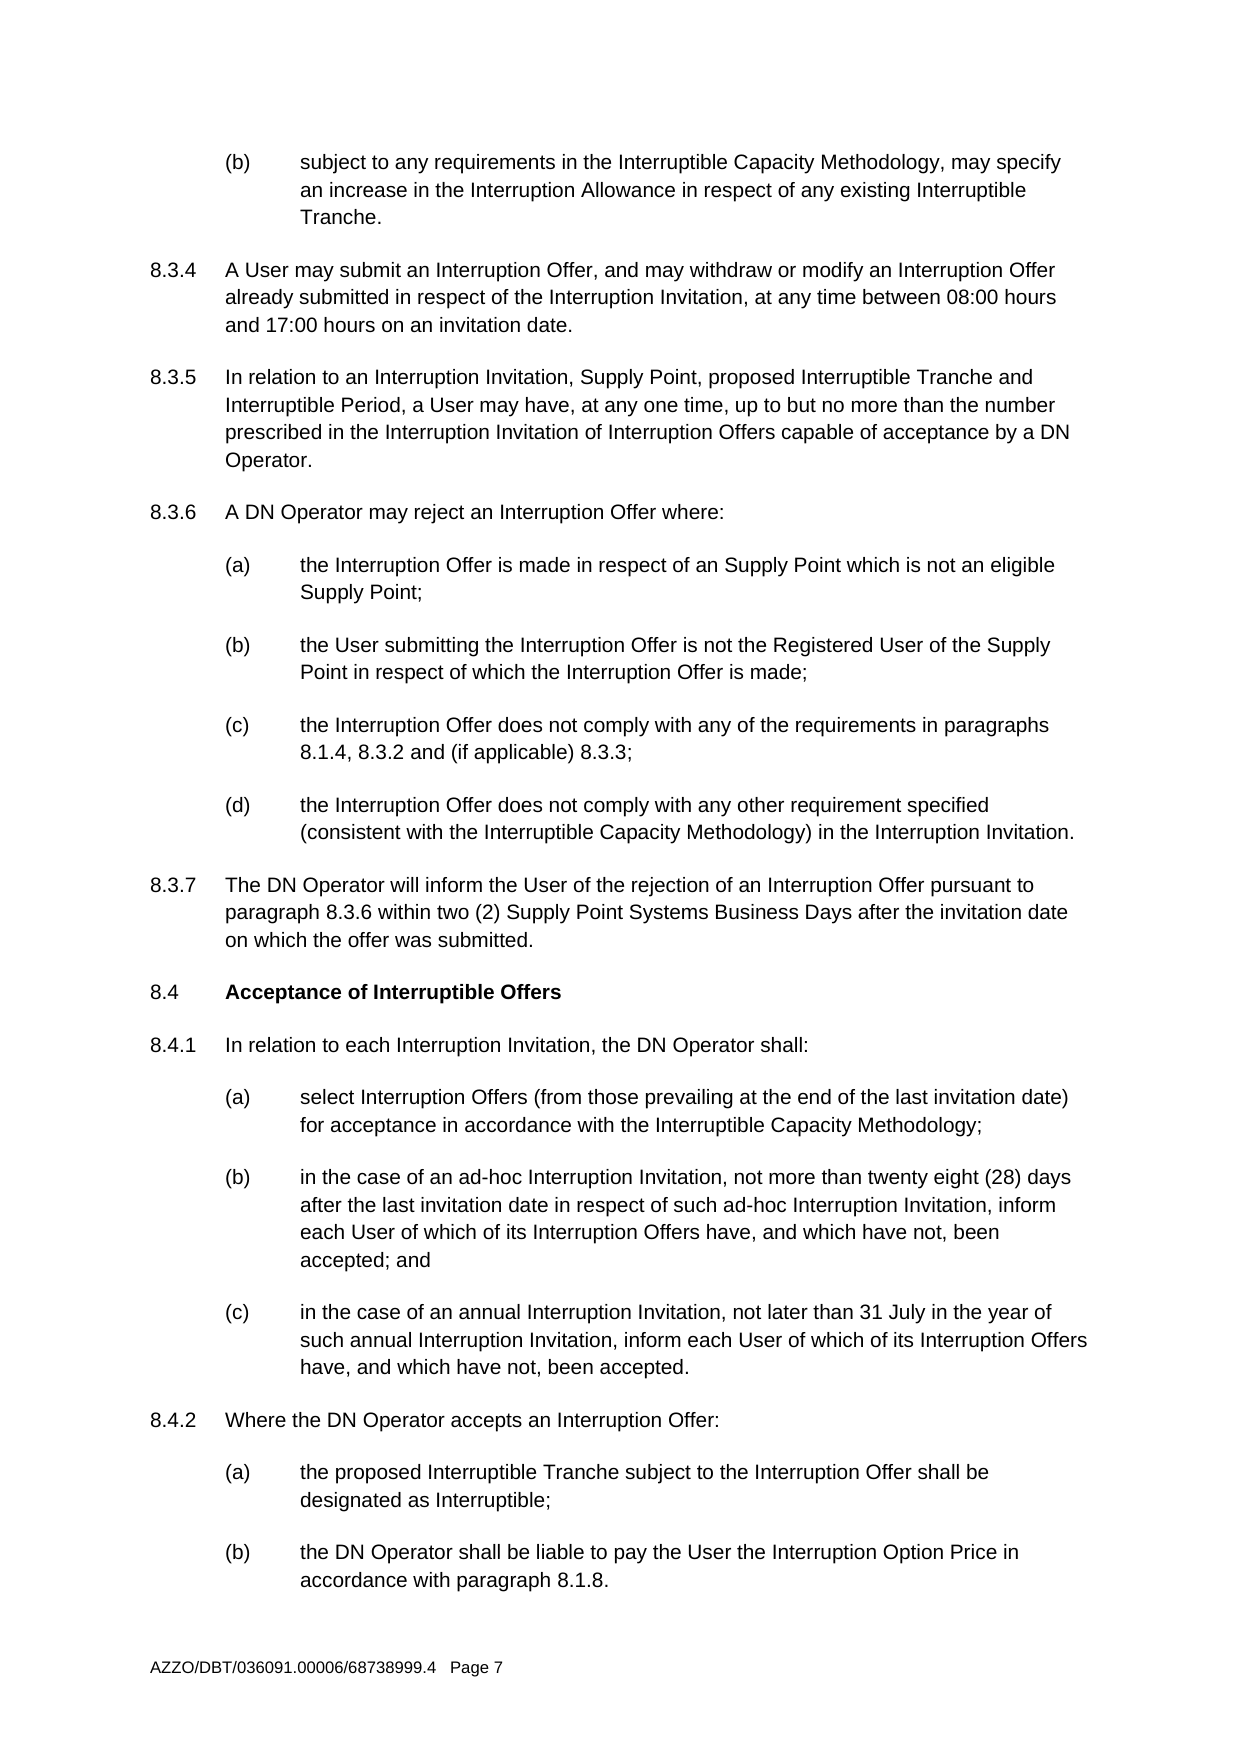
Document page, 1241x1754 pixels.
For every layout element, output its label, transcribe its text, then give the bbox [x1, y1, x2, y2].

text the proposed Interruptible Tranche subject to the Interruption Offer shall be designated as Interruptible; [225, 1460, 1090, 1511]
text In relation to each Interruption Invitation, the DN Operator shall: [150, 1032, 1090, 1056]
text select Interruption Offers (from those prevailing at the end of the last invitation date) for acceptance in accordance with the Interruptible Capacity Methodology; [225, 1085, 1090, 1136]
text In relation to an Interruption Invitation, Supply Point, proposed Interruptible Tranche and Interruptible Period, a User may have, at any one time, up to but no more than the number prescribed in the Interruption Invitation of Interruption Offers capable of acceptance by a DN Operator. [150, 365, 1090, 471]
text the Interruption Offer does not comply with any other requirement specified (consistent with the Interruptible Capacity Methodology) in the Interruption Invitation. [225, 792, 1090, 844]
text Acceptance of Interruptible Offers [150, 980, 1090, 1004]
text in the case of an annual Interruption Invitation, not later than 31 July in the year of such annual Interruption Invitation, inform each User of which of its Interruption Offers have, and which have not, been accepted. [225, 1300, 1090, 1379]
text the Interruption Offer does not comply with any of the requirements in paragraphs 8.1.4, 8.3.2 and (if applicable) 8.3.3; [225, 712, 1090, 764]
text the DN Operator shall be liable to pay the User the Interruption Option Price in accordance with paragraph 8.1.8. [225, 1540, 1090, 1591]
text in the case of an ad-hoc Interruption Invitation, not more than twenty eight (28) days after the last invitation date in respect of such ad-hoc Interruption Invitation, inform each User of which of its Interruption Offers have, and which have not, been accepted; and [225, 1165, 1090, 1271]
text Where the DN Operator accepts an Interruption Offer: [150, 1407, 1090, 1431]
text subject to any requirements in the Interruptible Capacity Methodology, may specify an increase in the Interruption Allowance in respect of any existing Interruptible Tranche. [225, 150, 1090, 229]
text the Interruption Offer is made in respect of an Supply Point which is not an eligible Supply Point; [225, 552, 1090, 604]
text The DN Operator will inform the User of the rejection of an Interruption Offer pursuant to paragraph 8.3.6 within two (2) Supply Point Systems Business Days after the invitation date on which the offer was submitted. [150, 872, 1090, 951]
text the User submitting the Interruption Offer is not the Registered User of the Supply Point in respect of which the Interruption Offer is made; [225, 632, 1090, 684]
text A User may submit an Interruption Offer, and may withdraw or modify an Interruption Offer already submitted in respect of the Interruption Invitation, at any time between 08:00 hours and 17:00 hours on an invitation date. [150, 257, 1090, 336]
text A DN Operator may reject an Interruption Offer where: [150, 500, 1090, 524]
